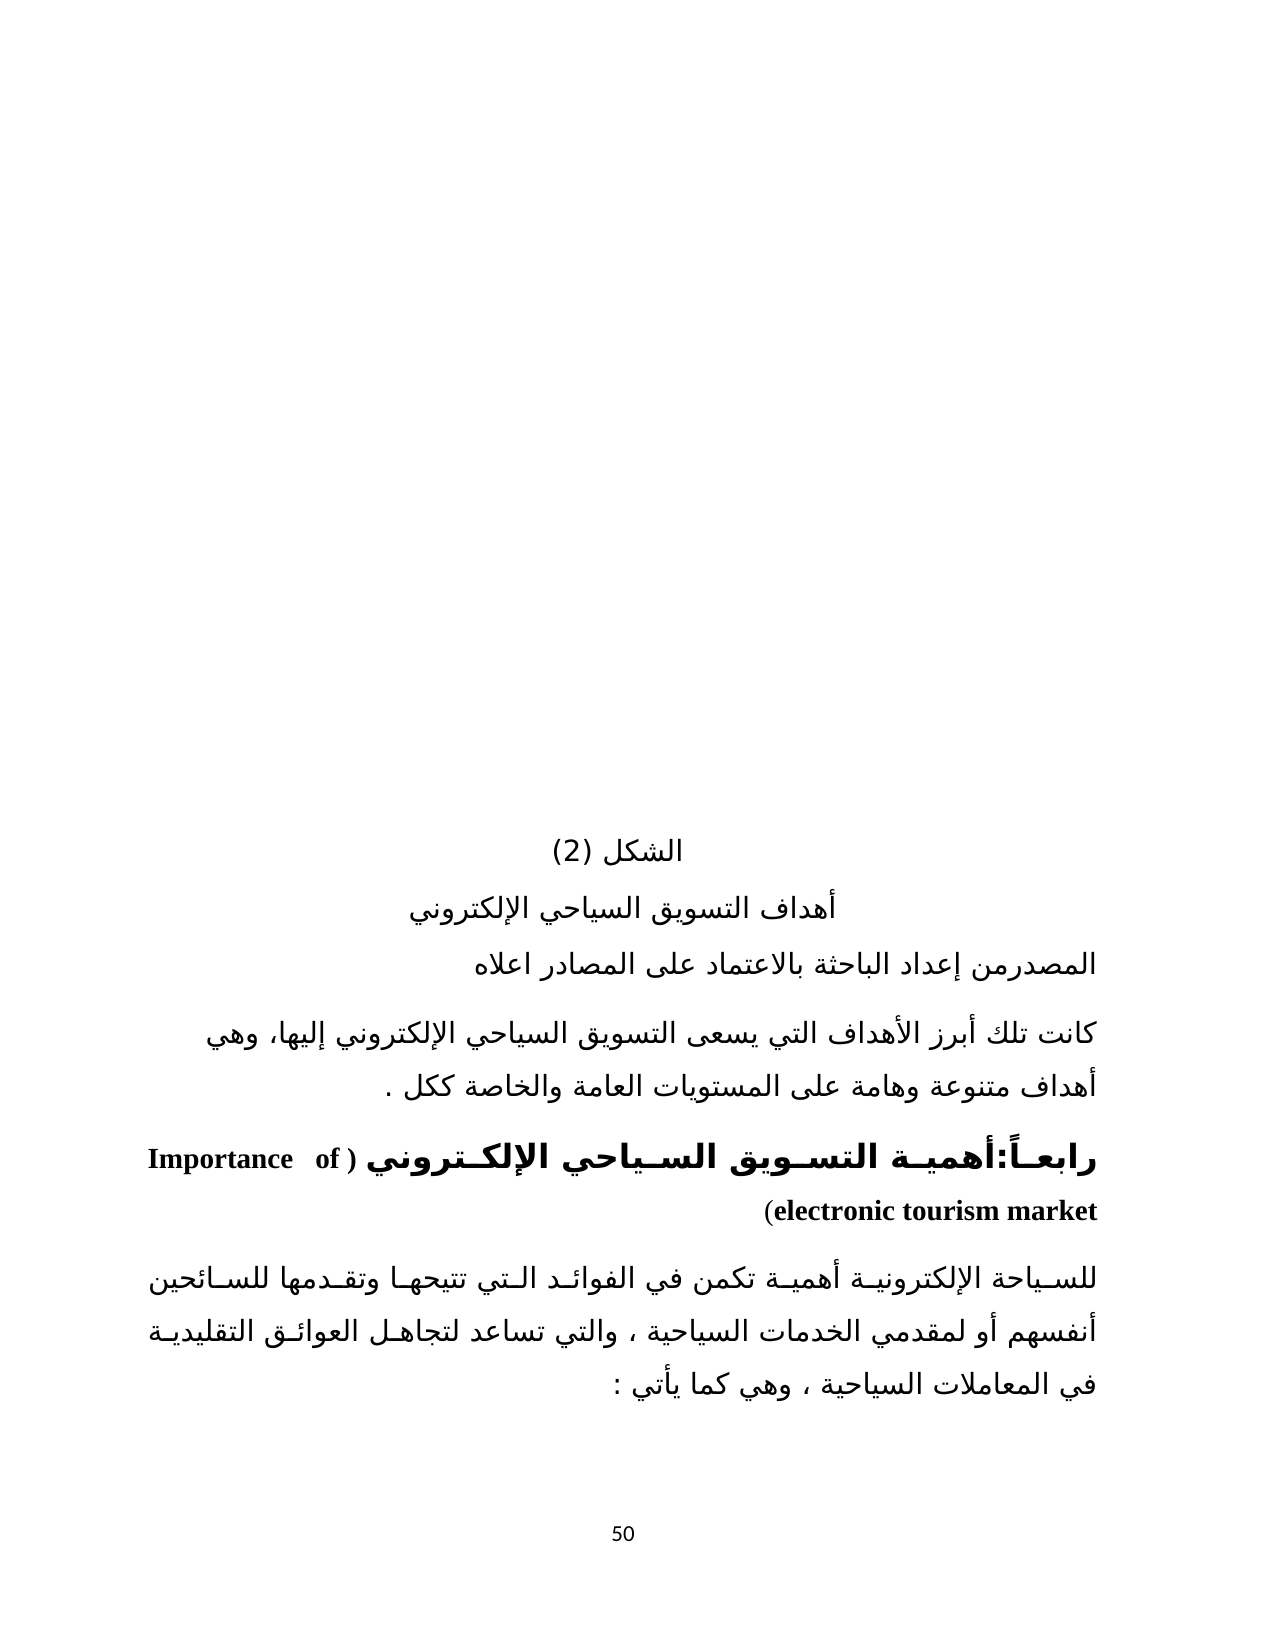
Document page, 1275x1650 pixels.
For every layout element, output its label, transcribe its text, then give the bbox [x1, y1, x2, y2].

text للسياحة الإلكترونية أهمية تكمن في الفوائد التي تتيحها وتقدمها للسائحين أنفسهم أو لمقدمي الخدمات السياحية ، والتي تساعد لتجاهل العوائق التقليدية في المعاملات السياحية ، وهي كما يأتي : [148, 1260, 1098, 1401]
text كانت تلك أبرز الأهداف التي يسعى التسويق السياحي الإلكتروني إليها، وهي أهداف متنوعة وهامة على المستويات العامة والخاصة ككل . [148, 1015, 1098, 1103]
text الشكل (2) [148, 833, 1098, 868]
text أهداف التسويق السياحي الإلكتروني [148, 890, 1098, 926]
text المصدرمن إعداد الباحثة بالاعتماد على المصادر اعلاه [148, 947, 1098, 981]
text رابعاً:أهمية التسويق السياحي الإلكتروني ( Importance of electronic tourism market) [148, 1137, 1098, 1227]
